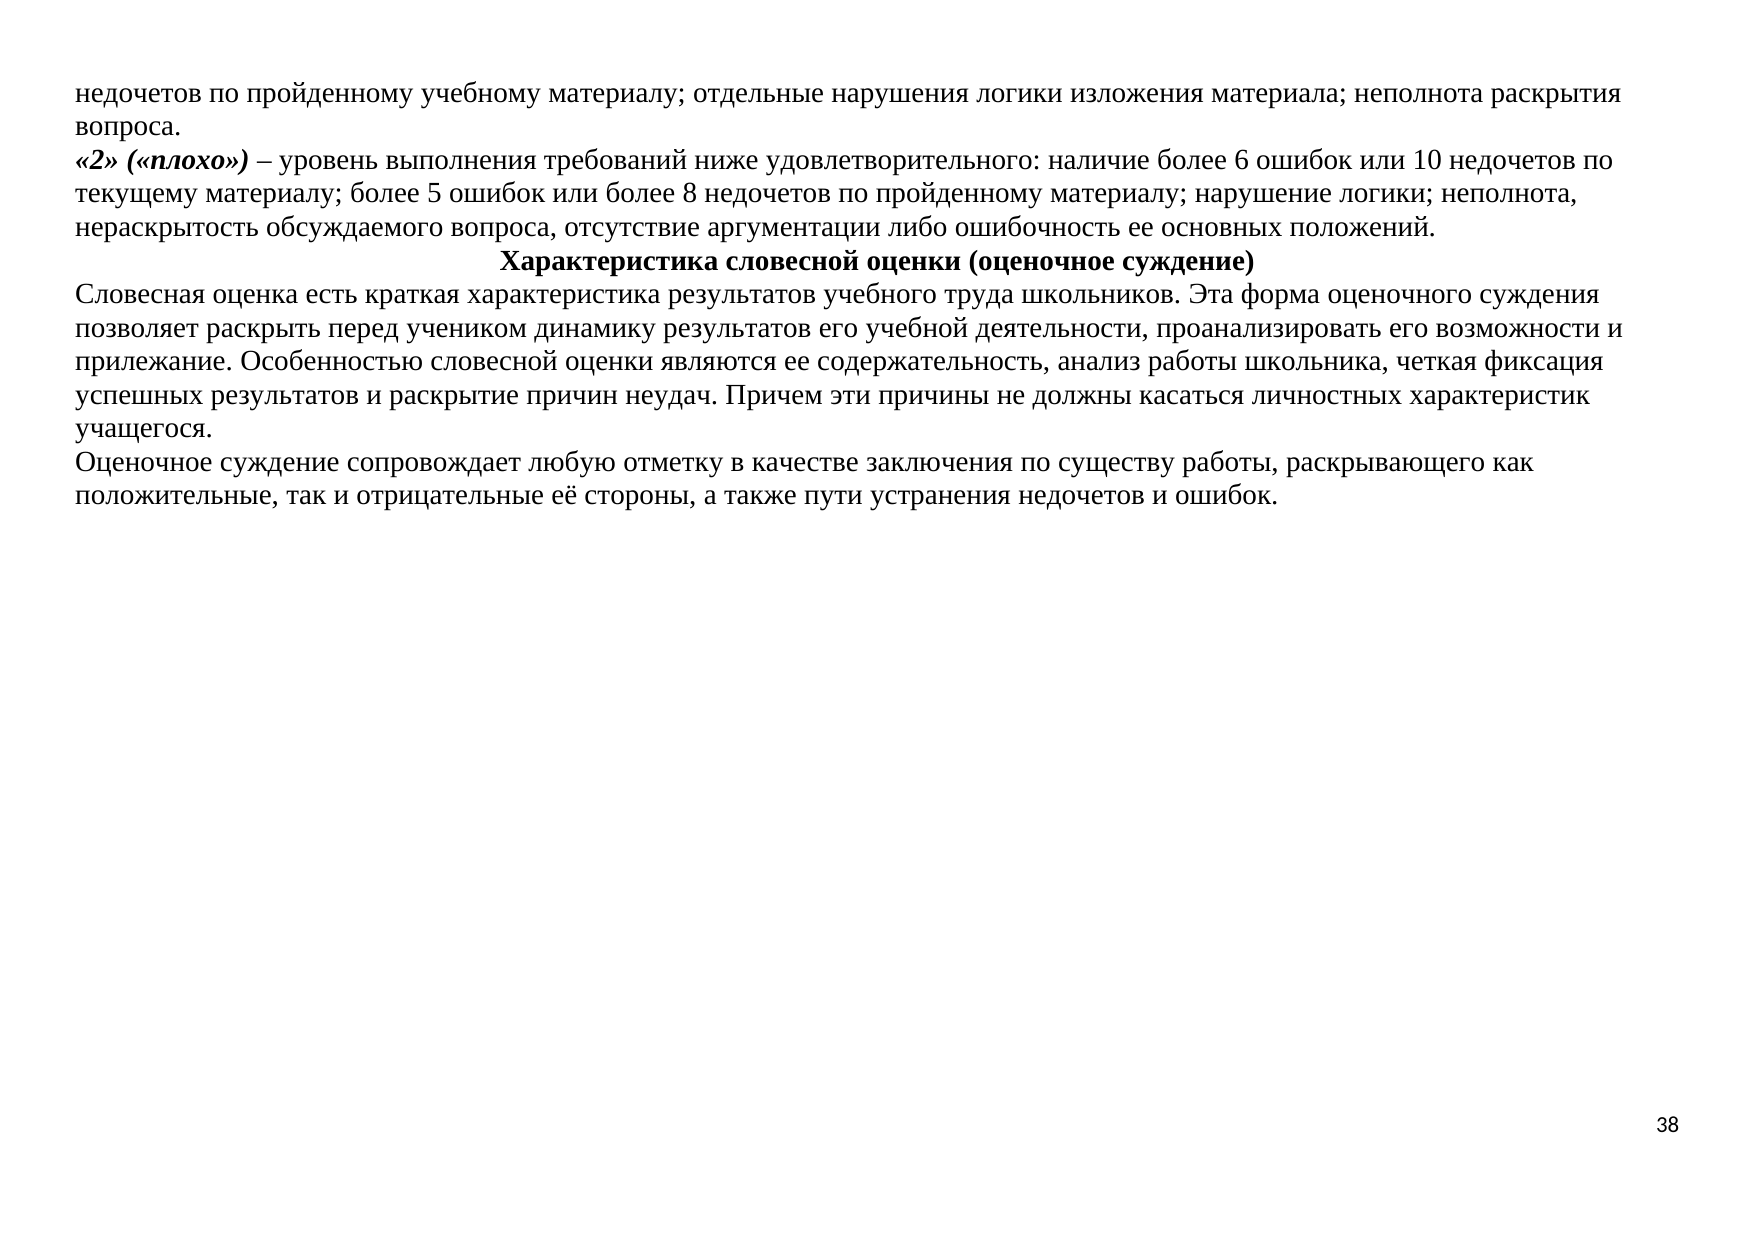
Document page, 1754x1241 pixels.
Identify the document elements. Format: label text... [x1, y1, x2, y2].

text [75, 75, 1679, 142]
text Характеристика словесной оценки (оценочное суждение) [75, 243, 1679, 276]
text Словесная оценка есть краткая характеристика результатов учебного труда школьников. Эта форма оценочного суждения позволяет раскрыть перед учеником динамику результатов его учебной деятельности, проанализировать его возможности и прилежание. Особенностью словесной оценки являются ее содержательность, анализ работы школьника, четкая фиксация успешных результатов и раскрытие причин неудач. Причем эти причины не должны касаться личностных характеристик учащегося. [75, 276, 1679, 444]
text «2» («плохо») – уровень выполнения требований ниже удовлетворительного: наличие более 6 ошибок или 10 недочетов по текущему материалу; более 5 ошибок или более 8 недочетов по пройденному материалу; нарушение логики; неполнота, нераскрытость обсуждаемого вопроса, отсутствие аргументации либо ошибочность ее основных положений. [75, 142, 1679, 243]
text Оценочное суждение сопровождает любую отметку в качестве заключения по существу работы, раскрывающего как положительные, так и отрицательные её стороны, а также пути устранения недочетов и ошибок. [75, 444, 1679, 511]
